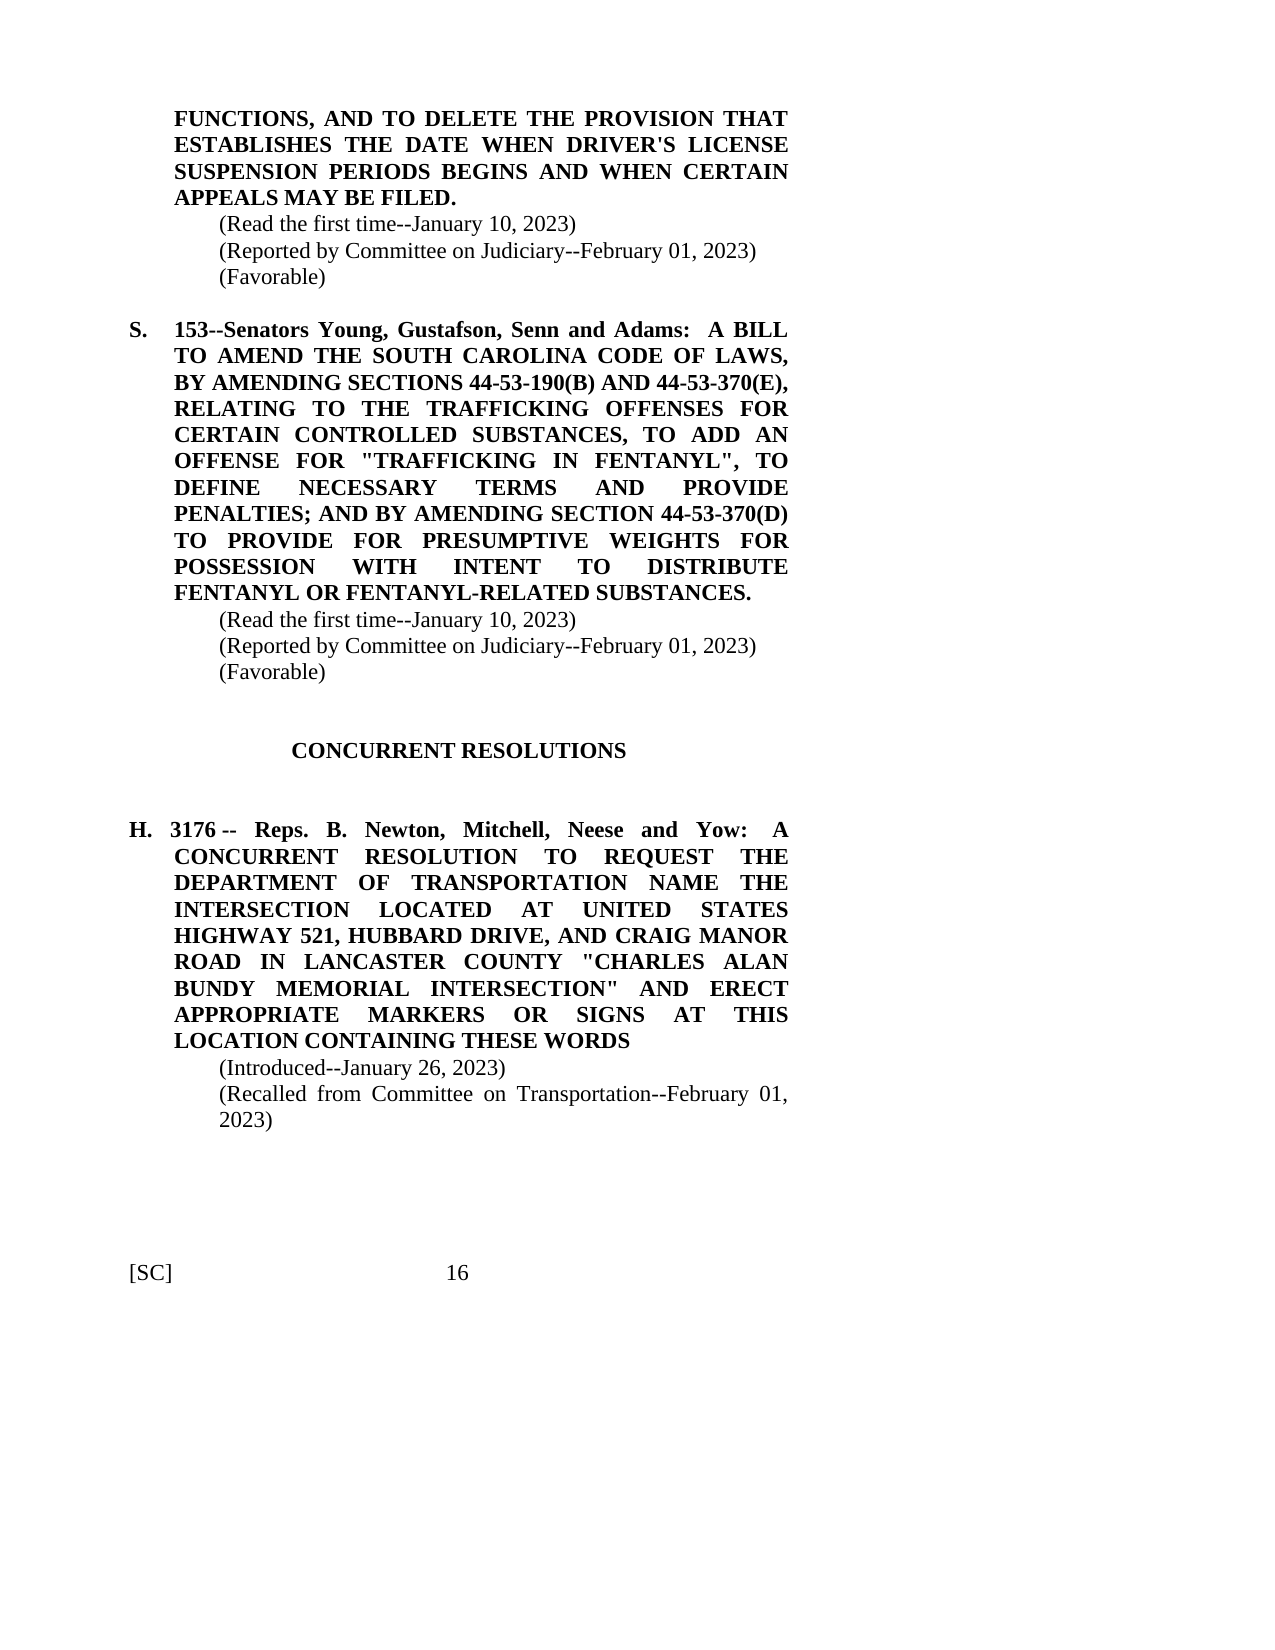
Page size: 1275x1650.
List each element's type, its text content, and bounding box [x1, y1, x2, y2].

text (Reported by Committee on Judiciary--February 01, 2023) [219, 237, 789, 263]
title S. 153--Senators Young, Gustafson, Senn and Adams: A BILL TO AMEND THE SOUTH CAROLINA CODE OF LAWS, BY AMENDING SECTIONS 44-53-190(B) AND 44-53-370(E), RELATING TO THE TRAFFICKING OFFENSES FOR CERTAIN CONTROLLED SUBSTANCES, TO ADD AN OFFENSE FOR "TRAFFICKING IN FENTANYL", TO DEFINE NECESSARY TERMS AND PROVIDE PENALTIES; AND BY AMENDING SECTION 44-53-370(D) TO PROVIDE FOR PRESUMPTIVE WEIGHTS FOR POSSESSION WITH INTENT TO DISTRIBUTE FENTANYL OR FENTANYL-RELATED SUBSTANCES. [129, 316, 789, 606]
text (Reported by Committee on Judiciary--February 01, 2023) [219, 632, 789, 658]
text (Read the first time--January 10, 2023) [219, 606, 789, 632]
subtitle CONCURRENT RESOLUTIONS [129, 737, 789, 764]
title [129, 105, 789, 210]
title H. 3176 -- Reps. B. Newton, Mitchell, Neese and Yow: A CONCURRENT RESOLUTION TO REQUEST THE DEPARTMENT OF TRANSPORTATION NAME THE INTERSECTION LOCATED AT UNITED STATES HIGHWAY 521, HUBBARD DRIVE, AND CRAIG MANOR ROAD IN LANCASTER COUNTY "CHARLES ALAN BUNDY MEMORIAL INTERSECTION" AND ERECT APPROPRIATE MARKERS OR SIGNS AT THIS LOCATION CONTAINING THESE WORDS [129, 817, 789, 1054]
text (Favorable) [219, 658, 789, 685]
text (Recalled from Committee on Transportation--February 01, 2023) [219, 1080, 789, 1133]
text (Introduced--January 26, 2023) [219, 1054, 789, 1080]
text (Favorable) [219, 263, 789, 289]
text (Read the first time--January 10, 2023) [219, 210, 789, 237]
